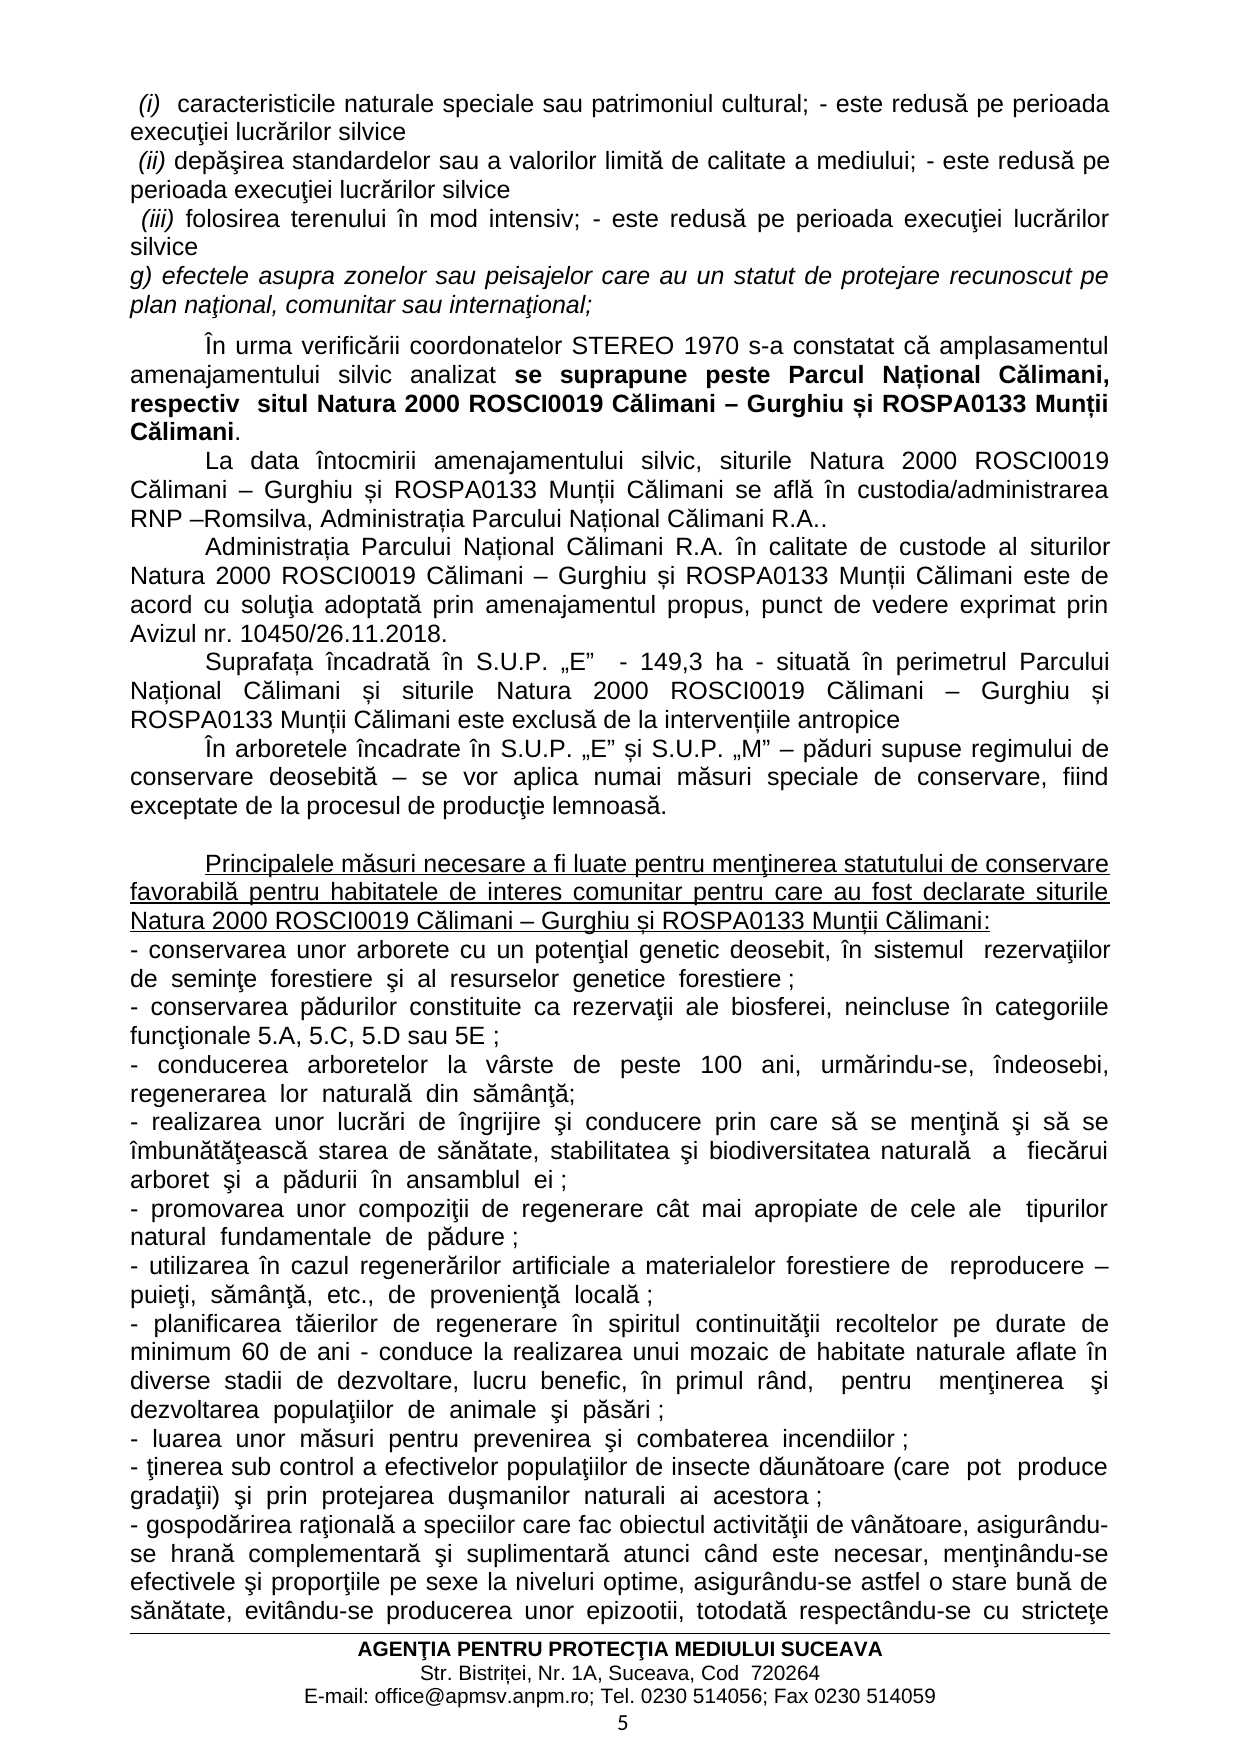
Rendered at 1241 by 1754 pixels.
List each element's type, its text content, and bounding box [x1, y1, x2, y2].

text În arboretele încadrate în S.U.P. „E” și S.U.P. „M” – păduri supuse regimului de conservare deosebită – se vor aplica numai măsuri speciale de conservare, fiind exceptate de la procesul de producţie lemnoasă. [130, 734, 1110, 820]
text - realizarea unor lucrări de îngrijire şi conducere prin care să se menţină şi să se îmbunătăţească starea de sănătate, stabilitatea şi biodiversitatea naturală a fiecărui arboret şi a pădurii în ansamblul ei ; [130, 1107, 1110, 1194]
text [130, 1510, 1110, 1625]
text - promovarea unor compoziţii de regenerare cât mai apropiate de cele ale tipurilor natural fundamentale de pădure ; [130, 1194, 1110, 1251]
text - planificarea tăierilor de regenerare în spiritul continuităţii recoltelor pe durate de minimum 60 de ani - conduce la realizarea unui mozaic de habitate naturale aflate în diverse stadii de dezvoltare, lucru benefic, în primul rând, pentru menţinerea şi dezvoltarea populaţiilor de animale şi păsări ; [130, 1309, 1110, 1424]
text - luarea unor măsuri pentru prevenirea şi combaterea incendiilor ; [130, 1424, 1110, 1452]
text (i) caracteristicile naturale speciale sau patrimoniul cultural; - este redusă pe perioada execuţiei lucrărilor silvice [130, 89, 1110, 146]
text Suprafața încadrată în S.U.P. „E” - 149,3 ha - situată în perimetrul Parcului Național Călimani și siturile Natura 2000 ROSCI0019 Călimani – Gurghiu și ROSPA0133 Munții Călimani este exclusă de la intervențiile antropice [130, 647, 1110, 734]
text - conducerea arboretelor la vârste de peste 100 ani, urmărindu-se, îndeosebi, regenerarea lor naturală din sămânţă; [130, 1050, 1110, 1107]
text Principalele măsuri necesare a fi luate pentru menţinerea statutului de conservare favorabilă pentru habitatele de interes comunitar pentru care au fost declarate siturile Natura 2000 ROSCI0019 Călimani – Gurghiu și ROSPA0133 Munții Călimani: [130, 904, 1110, 935]
text La data întocmirii amenajamentului silvic, siturile Natura 2000 ROSCI0019 Călimani – Gurghiu și ROSPA0133 Munții Călimani se află în custodia/administrarea RNP –Romsilva, Administrația Parcului Național Călimani R.A.. [130, 446, 1110, 532]
text Principalele măsuri necesare a fi luate pentru menţinerea statutului de conservare favorabilă pentru habitatele de interes comunitar pentru care au fost declarate siturile Natura 2000 ROSCI0019 Călimani – Gurghiu și ROSPA0133 Munții Călimani: [130, 849, 1110, 902]
text - conservarea pădurilor constituite ca rezervaţii ale biosferei, neincluse în categoriile funcţionale 5.A, 5.C, 5.D sau 5E ; [130, 992, 1110, 1050]
text - utilizarea în cazul regenerărilor artificiale a materialelor forestiere de reproducere – puieţi, sămânţă, etc., de provenienţă locală ; [130, 1251, 1110, 1309]
text g) efectele asupra zonelor sau peisajelor care au un statut de protejare recunoscut pe plan naţional, comunitar sau internaţional; [130, 261, 1110, 319]
text - conservarea unor arborete cu un potenţial genetic deosebit, în sistemul rezervaţiilor de seminţe forestiere şi al resurselor genetice forestiere ; [130, 935, 1110, 992]
text Administrația Parcului Național Călimani R.A. în calitate de custode al siturilor Natura 2000 ROSCI0019 Călimani – Gurghiu și ROSPA0133 Munții Călimani este de acord cu soluţia adoptată prin amenajamentul propus, punct de vedere exprimat prin Avizul nr. 10450/26.11.2018. [130, 532, 1110, 647]
text (iii) folosirea terenului în mod intensiv; - este redusă pe perioada execuţiei lucrărilor silvice [130, 204, 1110, 261]
text În urma verificării coordonatelor STEREO 1970 s-a constatat că amplasamentul amenajamentului silvic analizat se suprapune peste Parcul Național Călimani, respectiv situl Natura 2000 ROSCI0019 Călimani – Gurghiu și ROSPA0133 Munții Călimani. [130, 331, 1110, 446]
text - ţinerea sub control a efectivelor populaţiilor de insecte dăunătoare (care pot produce gradaţii) şi prin protejarea duşmanilor naturali ai acestora ; [130, 1452, 1110, 1510]
text (ii) depăşirea standardelor sau a valorilor limită de calitate a mediului; - este redusă pe perioada execuţiei lucrărilor silvice [130, 146, 1110, 204]
